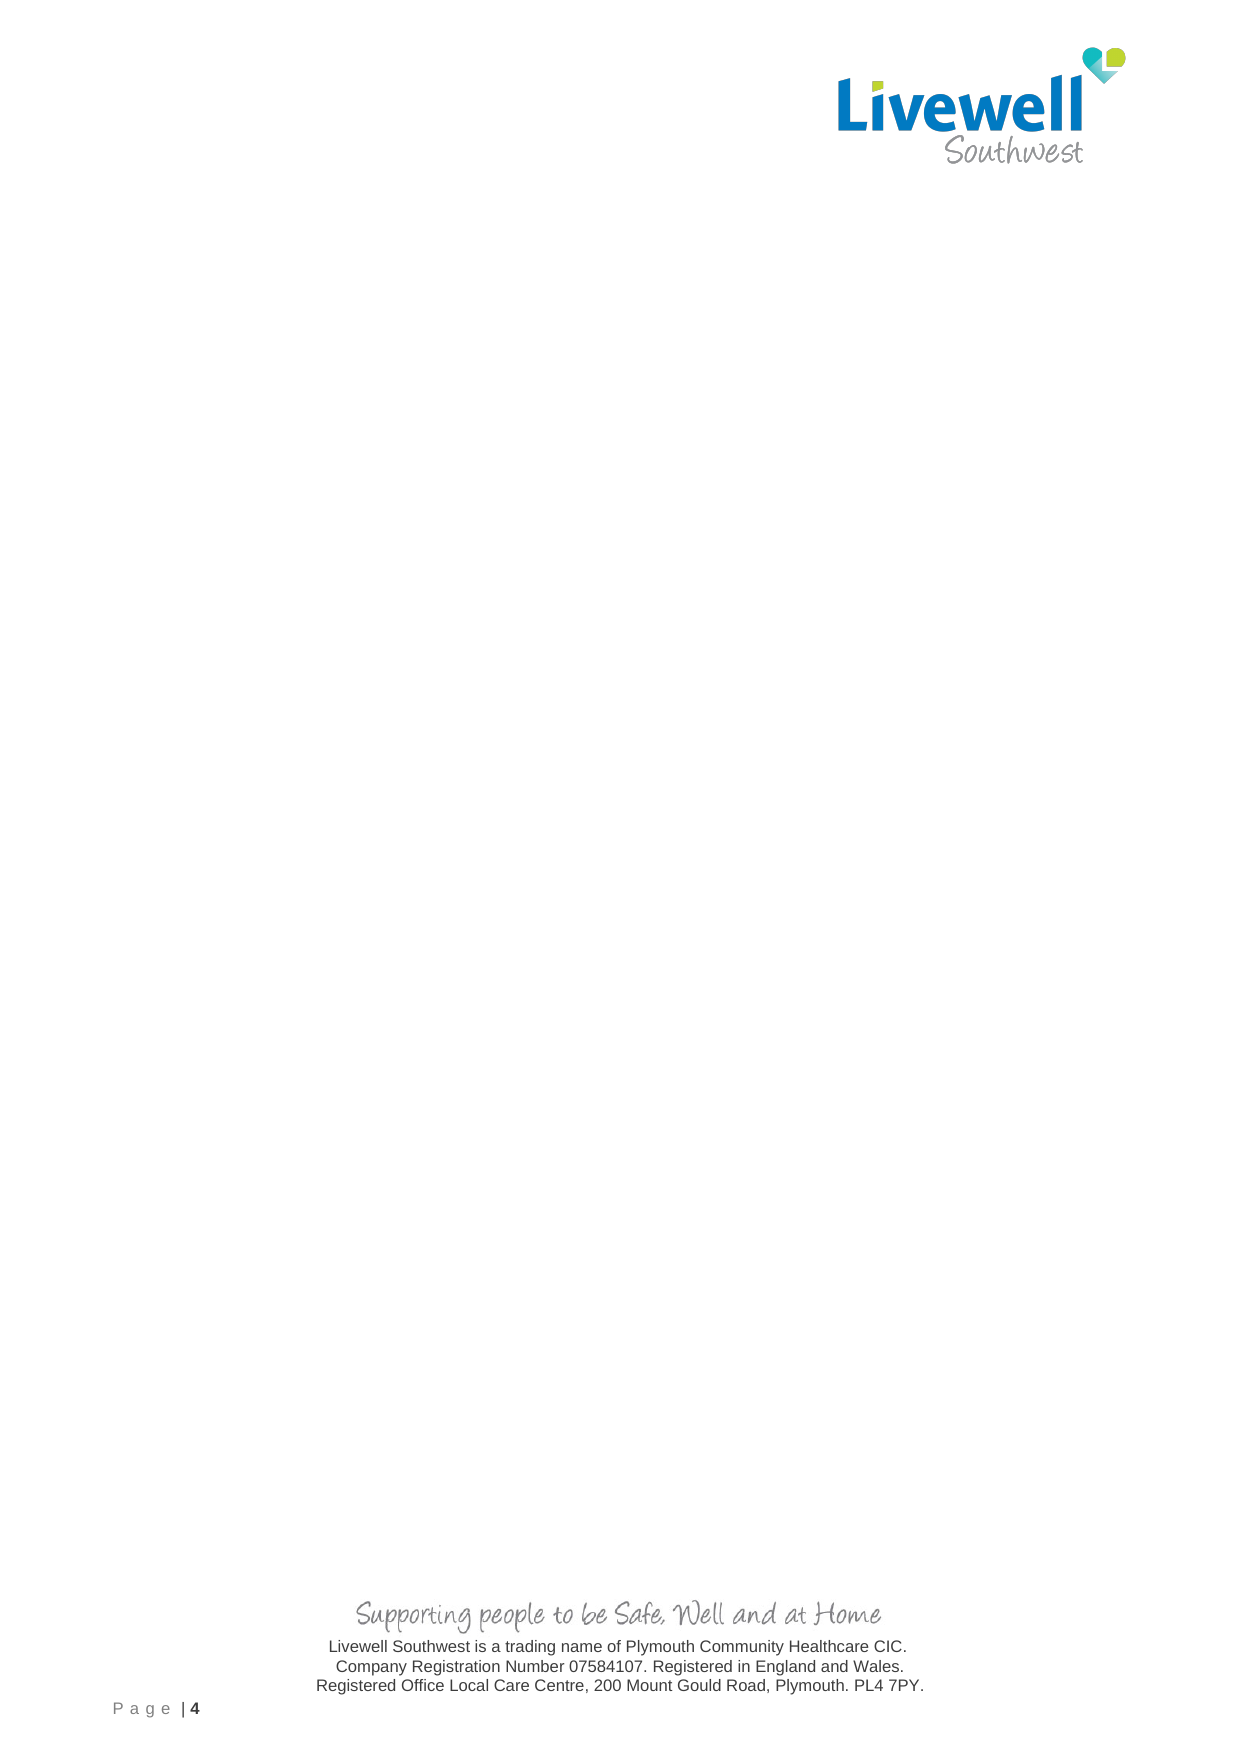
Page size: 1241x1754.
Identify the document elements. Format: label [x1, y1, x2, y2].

picture [347, 1593, 888, 1638]
picture [836, 44, 1128, 170]
